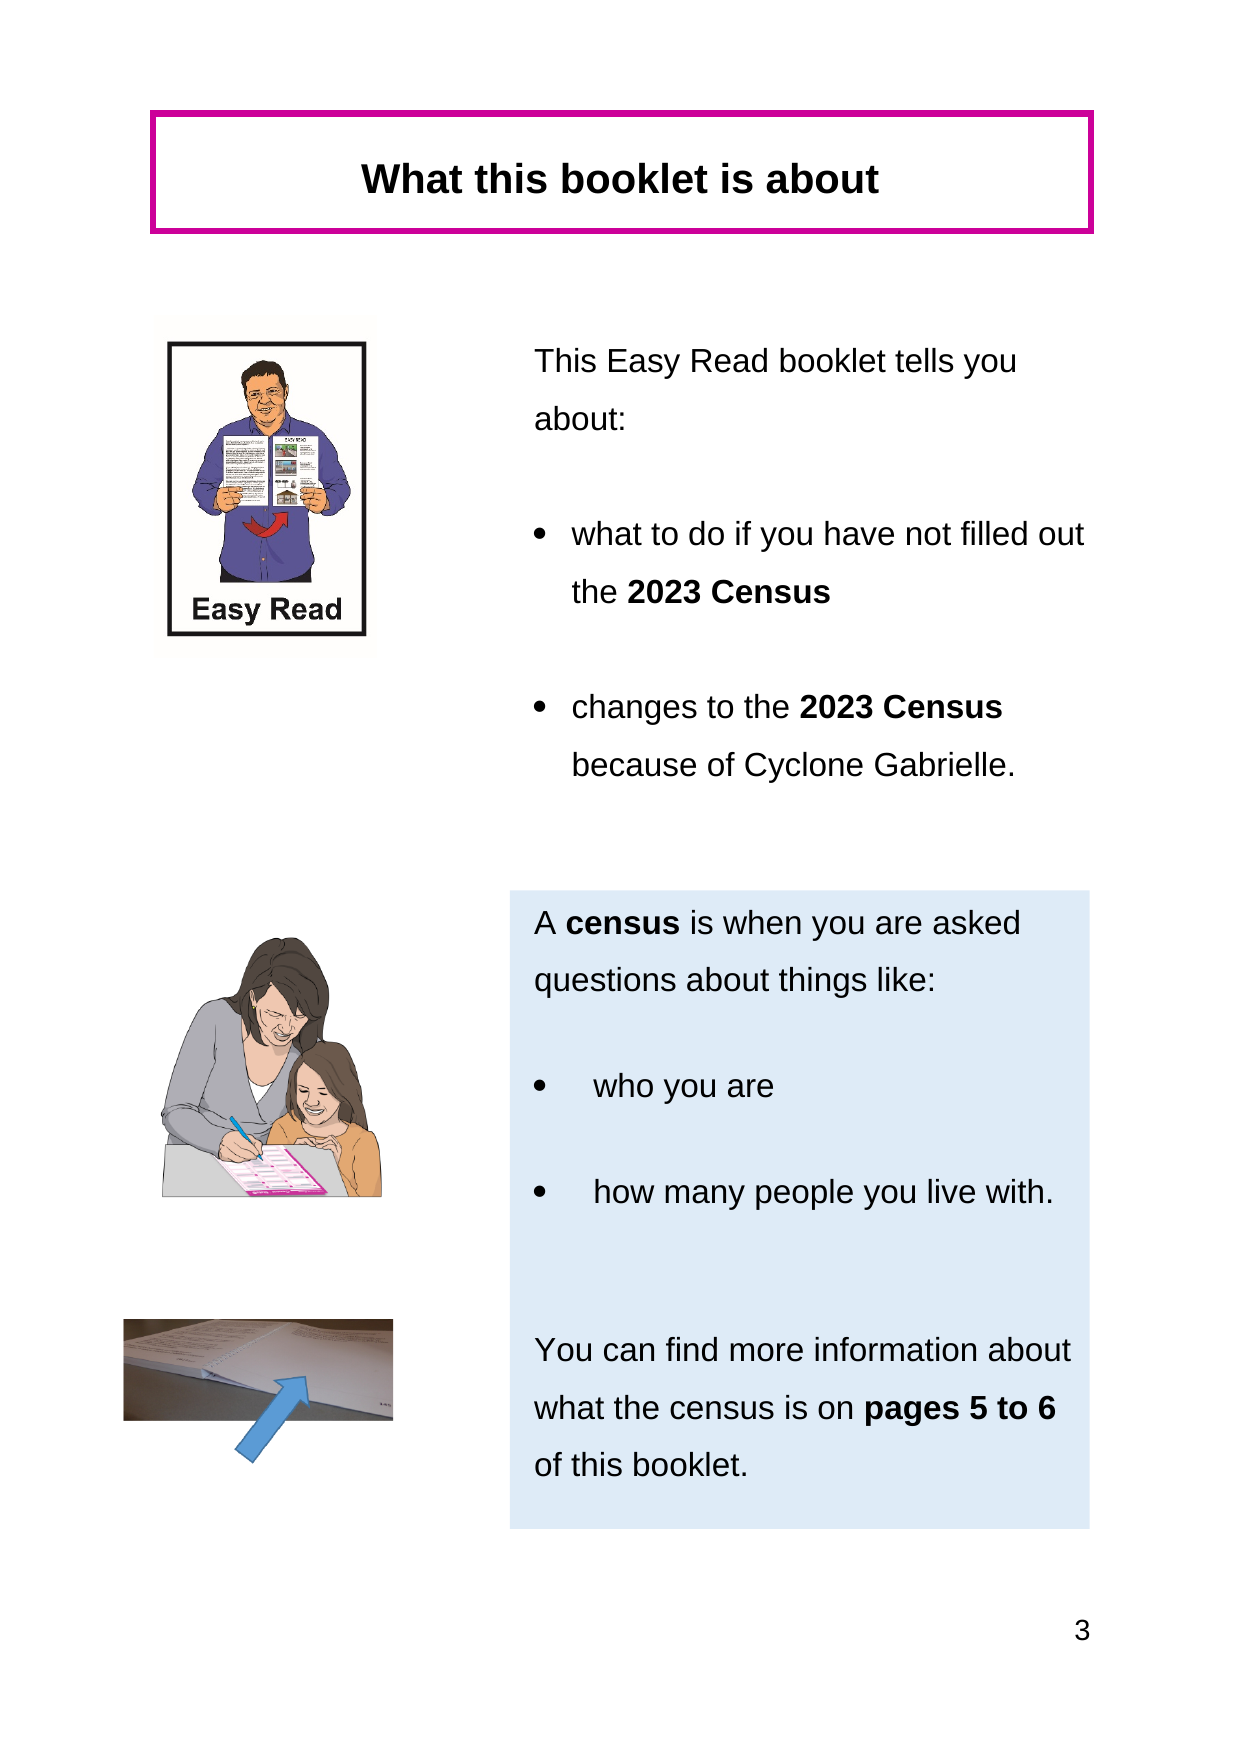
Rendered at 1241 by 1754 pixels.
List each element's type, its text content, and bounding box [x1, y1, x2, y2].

list how many people you live with. [534, 1172, 1090, 1210]
list who you are [534, 1066, 1090, 1155]
text This Easy Read booklet tells you about: [534, 341, 1090, 437]
picture [115, 1314, 400, 1464]
list changes to the 2023 Census because of Cyclone Gabrielle. [534, 687, 1090, 783]
picture [155, 930, 387, 1200]
list what to do if you have not filled out the 2023 Census [534, 514, 1090, 610]
text A census is when you are asked questions about things like: [534, 903, 1090, 1049]
subtitle What this booklet is about [156, 154, 1088, 202]
text You can find more information about what the census is on pages 5 to 6 of this booklet. [534, 1330, 1090, 1484]
picture [152, 315, 377, 656]
